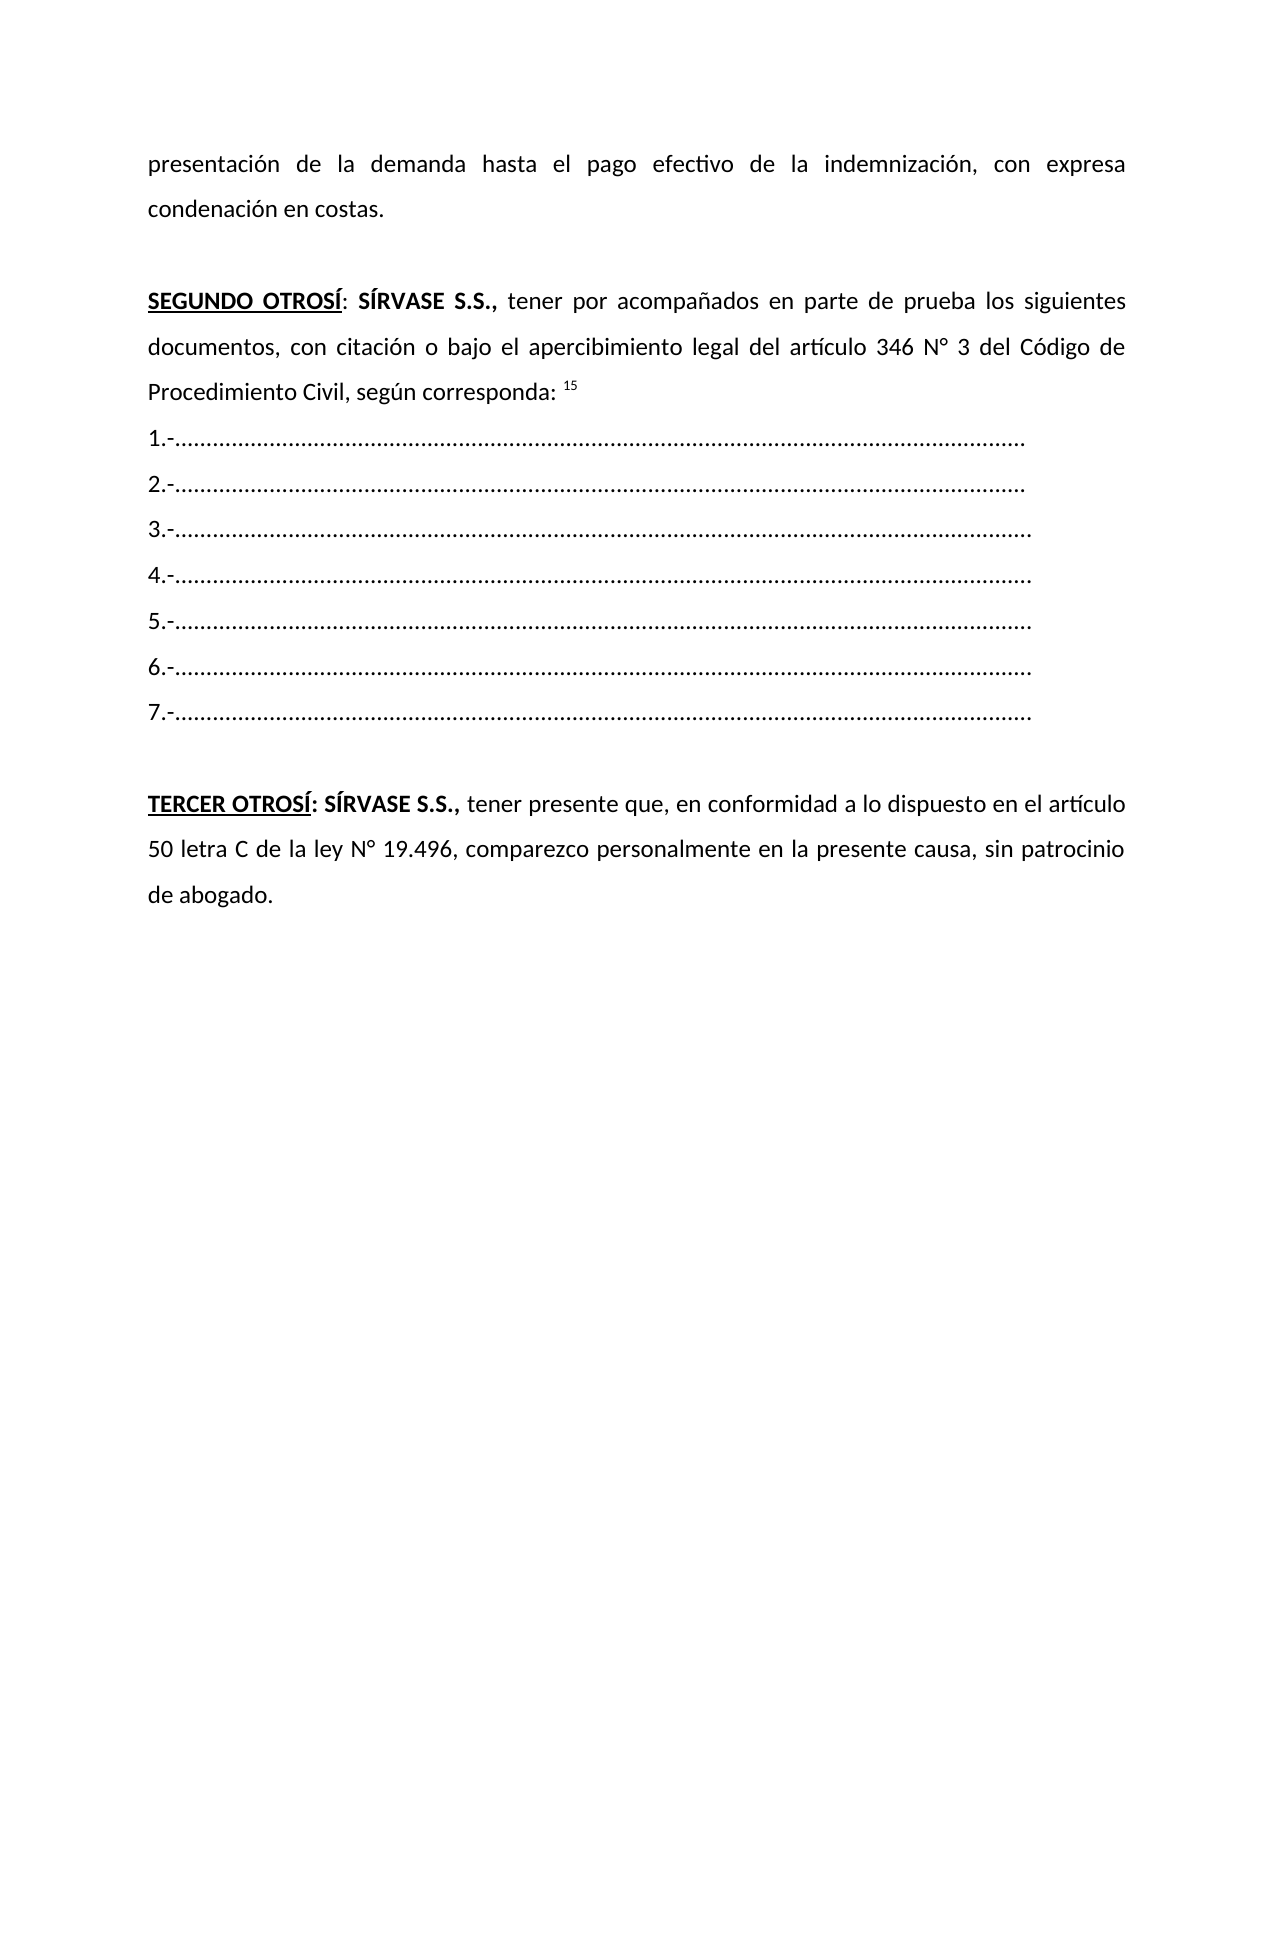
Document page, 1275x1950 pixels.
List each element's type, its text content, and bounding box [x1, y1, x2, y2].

text 5.-........................................................................................................................................ [148, 605, 1127, 636]
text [148, 148, 1127, 224]
text SEGUNDO OTROSÍ: SÍRVASE S.S., tener por acompañados en parte de prueba los siguientes documentos, con citación o bajo el apercibimiento legal del artículo 346 N° 3 del Código de Procedimiento Civil, según corresponda: 15 [148, 285, 1127, 407]
text 6.-........................................................................................................................................ [148, 651, 1127, 681]
text 1.-....................................................................................................................................... [148, 422, 1127, 453]
text 3.-........................................................................................................................................ [148, 513, 1127, 544]
text 7.-........................................................................................................................................ [148, 696, 1127, 727]
text TERCER OTROSÍ: SÍRVASE S.S., tener presente que, en conformidad a lo dispuesto en el artículo 50 letra C de la ley N° 19.496, comparezco personalmente en la presente causa, sin patrocinio de abogado. [148, 788, 1127, 910]
text 4.-........................................................................................................................................ [148, 559, 1127, 590]
text 2.-....................................................................................................................................... [148, 468, 1127, 498]
